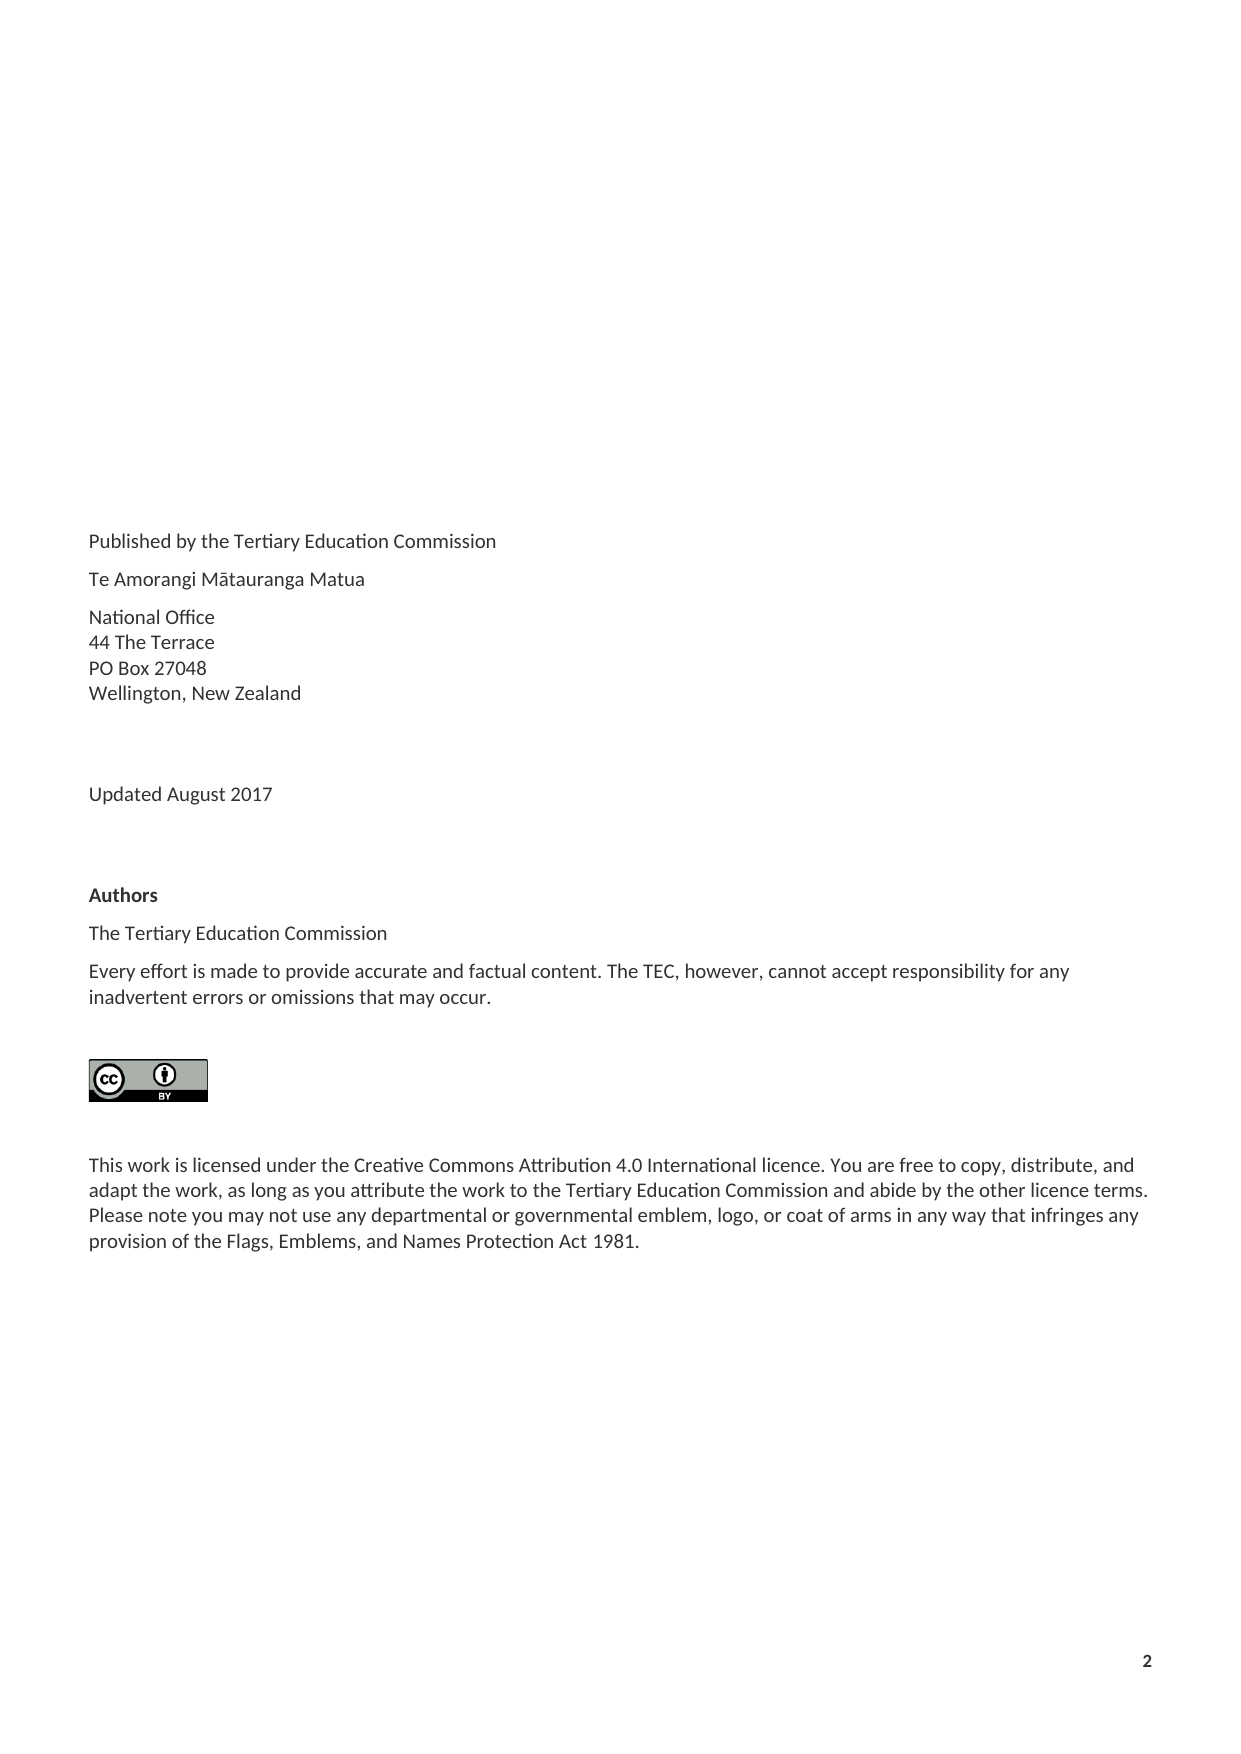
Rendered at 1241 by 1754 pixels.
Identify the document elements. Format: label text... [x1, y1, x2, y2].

text Wellington, New Zealand [89, 680, 1152, 706]
text Authors [89, 883, 1152, 908]
picture [88, 1059, 208, 1102]
text Te Amorangi Mātauranga Matua [89, 566, 1152, 591]
text Published by the Tertiary Education Commission [89, 528, 1152, 553]
text National Office [89, 604, 1152, 629]
text This work is licensed under the Creative Commons Attribution 4.0 International licence. You are free to copy, distribute, and adapt the work, as long as you attribute the work to the Tertiary Education Commission and abide by the other licence terms. Please note you may not use any departmental or governmental emblem, logo, or coat of arms in any way that infringes any provision of the Flags, Emblems, and Names Protection Act 1981. [89, 1152, 1152, 1253]
text 44 The Terrace [89, 629, 1152, 655]
text Updated August 2017 [89, 781, 1152, 807]
text The Tertiary Education Commission [89, 921, 1152, 946]
text Every effort is made to provide accurate and factual content. The TEC, however, cannot accept responsibility for any inadvertent errors or omissions that may occur. [89, 958, 1152, 1009]
text PO Box 27048 [89, 655, 1152, 680]
